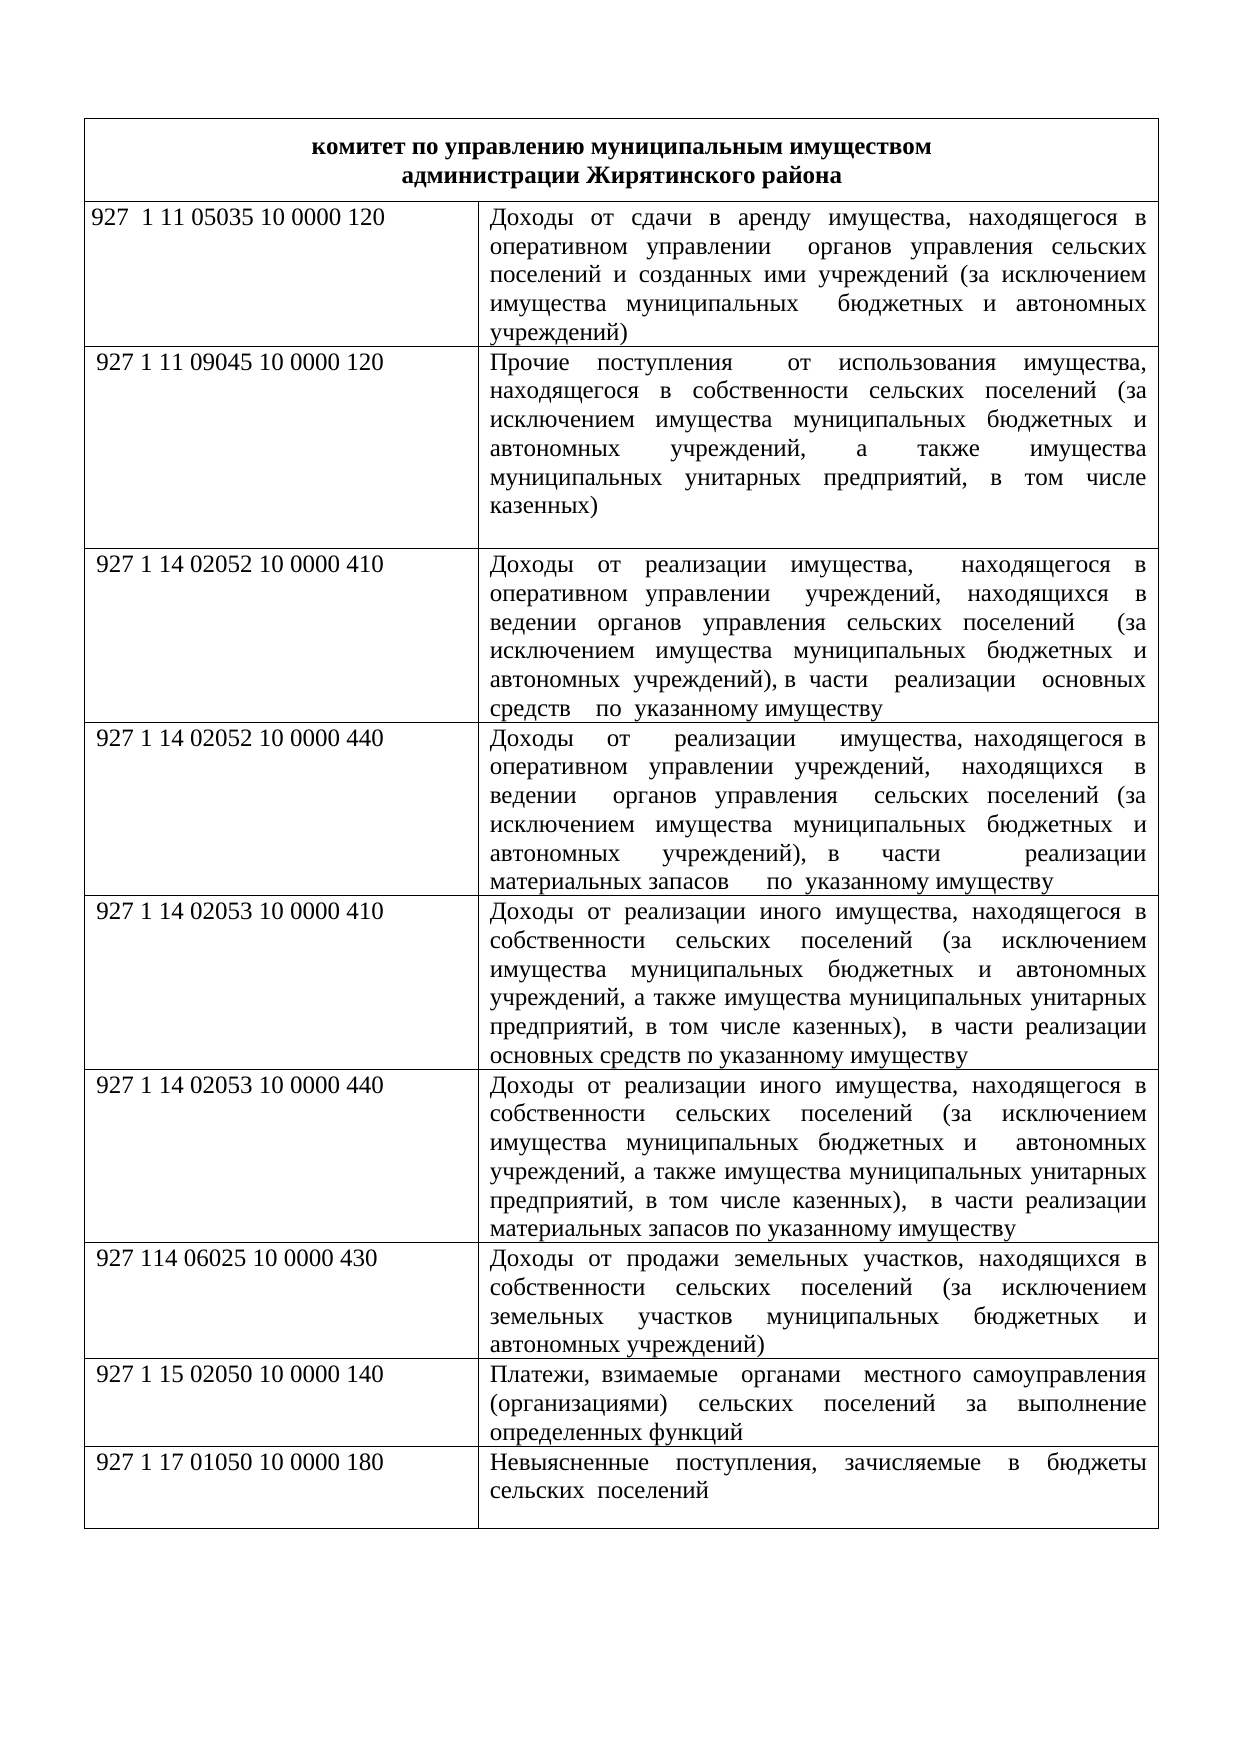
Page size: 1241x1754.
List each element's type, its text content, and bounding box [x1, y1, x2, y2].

table_cell Невыясненные поступления, зачисляемые в бюджеты сельских поселений [479, 1447, 1158, 1528]
table_cell Платежи, взимаемые органами местного самоуправления (организациями) сельских поселений за выполнение определенных функций [479, 1359, 1158, 1446]
table_cell 927 1 17 01050 10 0000 180 [85, 1447, 478, 1528]
table_cell Доходы от реализации иного имущества, находящегося в собственности сельских поселений (за исключением имущества муниципальных бюджетных и автономных учреждений, а также имущества муниципальных унитарных предприятий, в том числе казенных), в части реализации материальных запасов по указанному имуществу [479, 1070, 1158, 1242]
table_cell 927 1 14 02053 10 0000 410 [85, 896, 478, 1069]
table_cell 927 1 11 09045 10 0000 120 [85, 347, 478, 548]
table_cell комитет по управлению муниципальным имуществом администрации Жирятинского района [85, 119, 1158, 201]
table_cell 927 1 15 02050 10 0000 140 [85, 1359, 478, 1446]
table_cell Доходы от реализации иного имущества, находящегося в собственности сельских поселений (за исключением имущества муниципальных бюджетных и автономных учреждений, а также имущества муниципальных унитарных предприятий, в том числе казенных), в части реализации основных средств по указанному имуществу [479, 896, 1158, 1069]
table_cell Доходы от продажи земельных участков, находящихся в собственности сельских поселений (за исключением земельных участков муниципальных бюджетных и автономных учреждений) [479, 1243, 1158, 1358]
table_cell Доходы от реализации имущества, находящегося в оперативном управлении учреждений, находящихся в ведении органов управления сельских поселений (за исключением имущества муниципальных бюджетных и автономных учреждений), в части реализации основных средств по указанному имуществу [479, 549, 1158, 722]
table_cell 927 1 14 02052 10 0000 410 [85, 549, 478, 722]
table_cell 927 1 14 02053 10 0000 440 [85, 1070, 478, 1242]
table_cell Доходы от реализации имущества, находящегося в оперативном управлении учреждений, находящихся в ведении органов управления сельских поселений (за исключением имущества муниципальных бюджетных и автономных учреждений), в части реализации материальных запасов по указанному имуществу [479, 723, 1158, 895]
table_cell 927 1 11 05035 10 0000 120 [85, 202, 478, 346]
table_cell 927 1 14 02052 10 0000 440 [85, 723, 478, 895]
table_cell 927 114 06025 10 0000 430 [85, 1243, 478, 1358]
table_cell Доходы от сдачи в аренду имущества, находящегося в оперативном управлении органов управления сельских поселений и созданных ими учреждений (за исключением имущества муниципальных бюджетных и автономных учреждений) [479, 202, 1158, 346]
table_cell Прочие поступления от использования имущества, находящегося в собственности сельских поселений (за исключением имущества муниципальных бюджетных и автономных учреждений, а также имущества муниципальных унитарных предприятий, в том числе казенных) [479, 347, 1158, 548]
